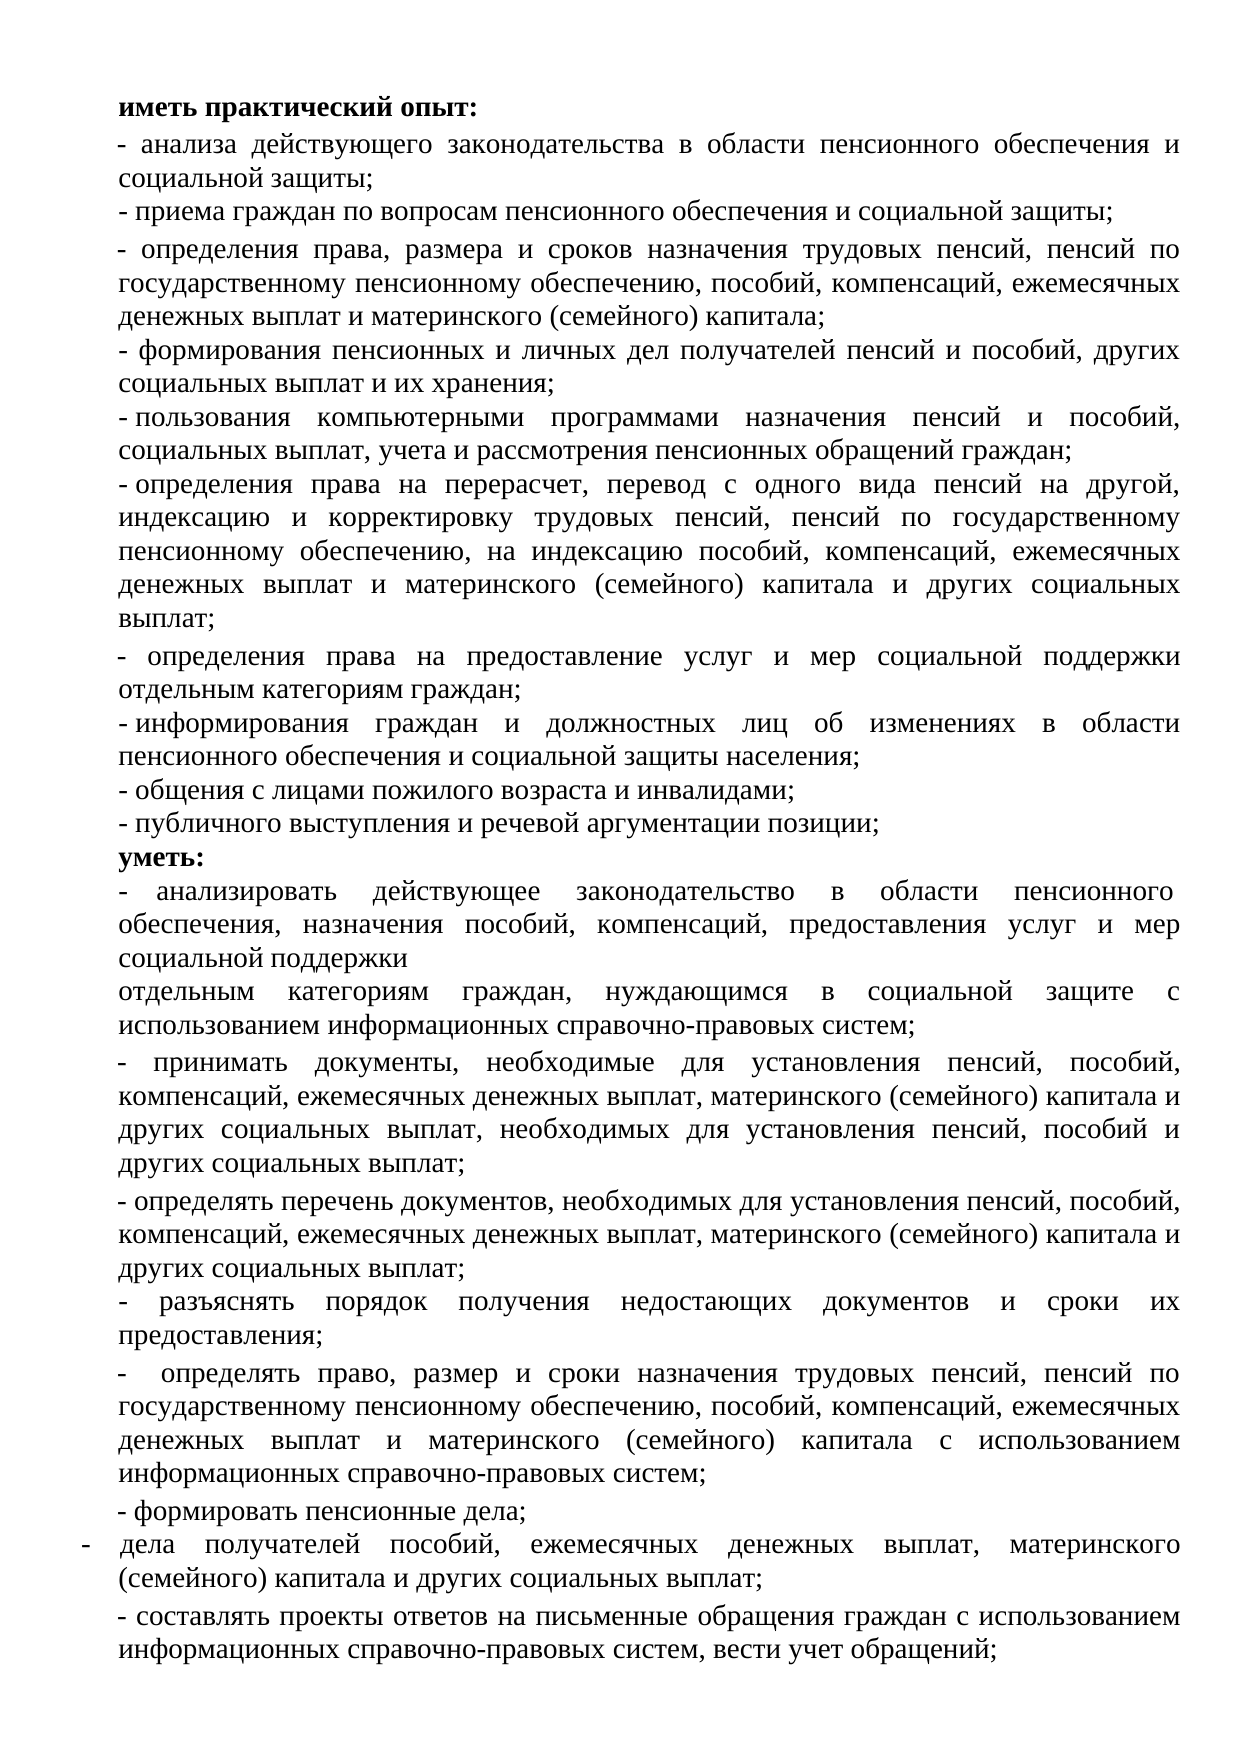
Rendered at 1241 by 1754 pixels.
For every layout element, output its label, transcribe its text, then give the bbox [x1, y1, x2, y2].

text - информирования граждан и должностных лиц об изменениях в области пенсионного обеспечения и социальной защиты населения; [118, 705, 1181, 772]
text - разъяснять порядок получения недостающих документов и сроки их предоставления; [118, 1283, 1181, 1351]
text - общения с лицами пожилого возраста и инвалидами; [118, 772, 1181, 806]
text - пользования компьютерными программами назначения пенсий и пособий, социальных выплат, учета и рассмотрения пенсионных обращений граждан; [118, 399, 1181, 466]
text - формировать пенсионные дела; [81, 1489, 1181, 1527]
text - анализировать действующее законодательство в области пенсионного обеспечения, назначения пособий, компенсаций, предоставления услуг и мер социальной поддержки [118, 873, 1181, 973]
text уметь: [118, 839, 1181, 873]
text - публичного выступления и речевой аргументации позиции; [118, 806, 1181, 839]
text - определять перечень документов, необходимых для установления пенсий, пособий, компенсаций, ежемесячных денежных выплат, материнского (семейного) капитала и других социальных выплат; [81, 1179, 1181, 1283]
text иметь практический опыт: [118, 89, 1181, 122]
text - формирования пенсионных и личных дел получателей пенсий и пособий, других социальных выплат и их хранения; [118, 332, 1181, 399]
text - дела получателей пособий, ежемесячных денежных выплат, материнского (семейного) капитала и других социальных выплат; [81, 1527, 1181, 1594]
text - анализа действующего законодательства в области пенсионного обеспечения и социальной защиты; [81, 122, 1181, 193]
text - приема граждан по вопросам пенсионного обеспечения и социальной защиты; [118, 193, 1181, 227]
text - определения права, размера и сроков назначения трудовых пенсий, пенсий по государственному пенсионному обеспечению, пособий, компенсаций, ежемесячных денежных выплат и материнского (семейного) капитала; [81, 227, 1181, 332]
text - определения права на предоставление услуг и мер социальной поддержки отдельным категориям граждан; [81, 634, 1181, 705]
text - составлять проекты ответов на письменные обращения граждан с использованием информационных справочно-правовых систем, вести учет обращений; [81, 1594, 1181, 1665]
text - определять право, размер и сроки назначения трудовых пенсий, пенсий по государственному пенсионному обеспечению, пособий, компенсаций, ежемесячных денежных выплат и материнского (семейного) капитала с использованием информационных справочно-правовых систем; [81, 1351, 1181, 1489]
text - определения права на перерасчет, перевод с одного вида пенсий на другой, индексацию и корректировку трудовых пенсий, пенсий по государственному пенсионному обеспечению, на индексацию пособий, компенсаций, ежемесячных денежных выплат и материнского (семейного) капитала и других социальных выплат; [118, 466, 1181, 634]
text - принимать документы, необходимые для установления пенсий, пособий, компенсаций, ежемесячных денежных выплат, материнского (семейного) капитала и других социальных выплат, необходимых для установления пенсий, пособий и других социальных выплат; [81, 1040, 1181, 1179]
text отдельным категориям граждан, нуждающимся в социальной защите с использованием информационных справочно-правовых систем; [118, 973, 1181, 1040]
